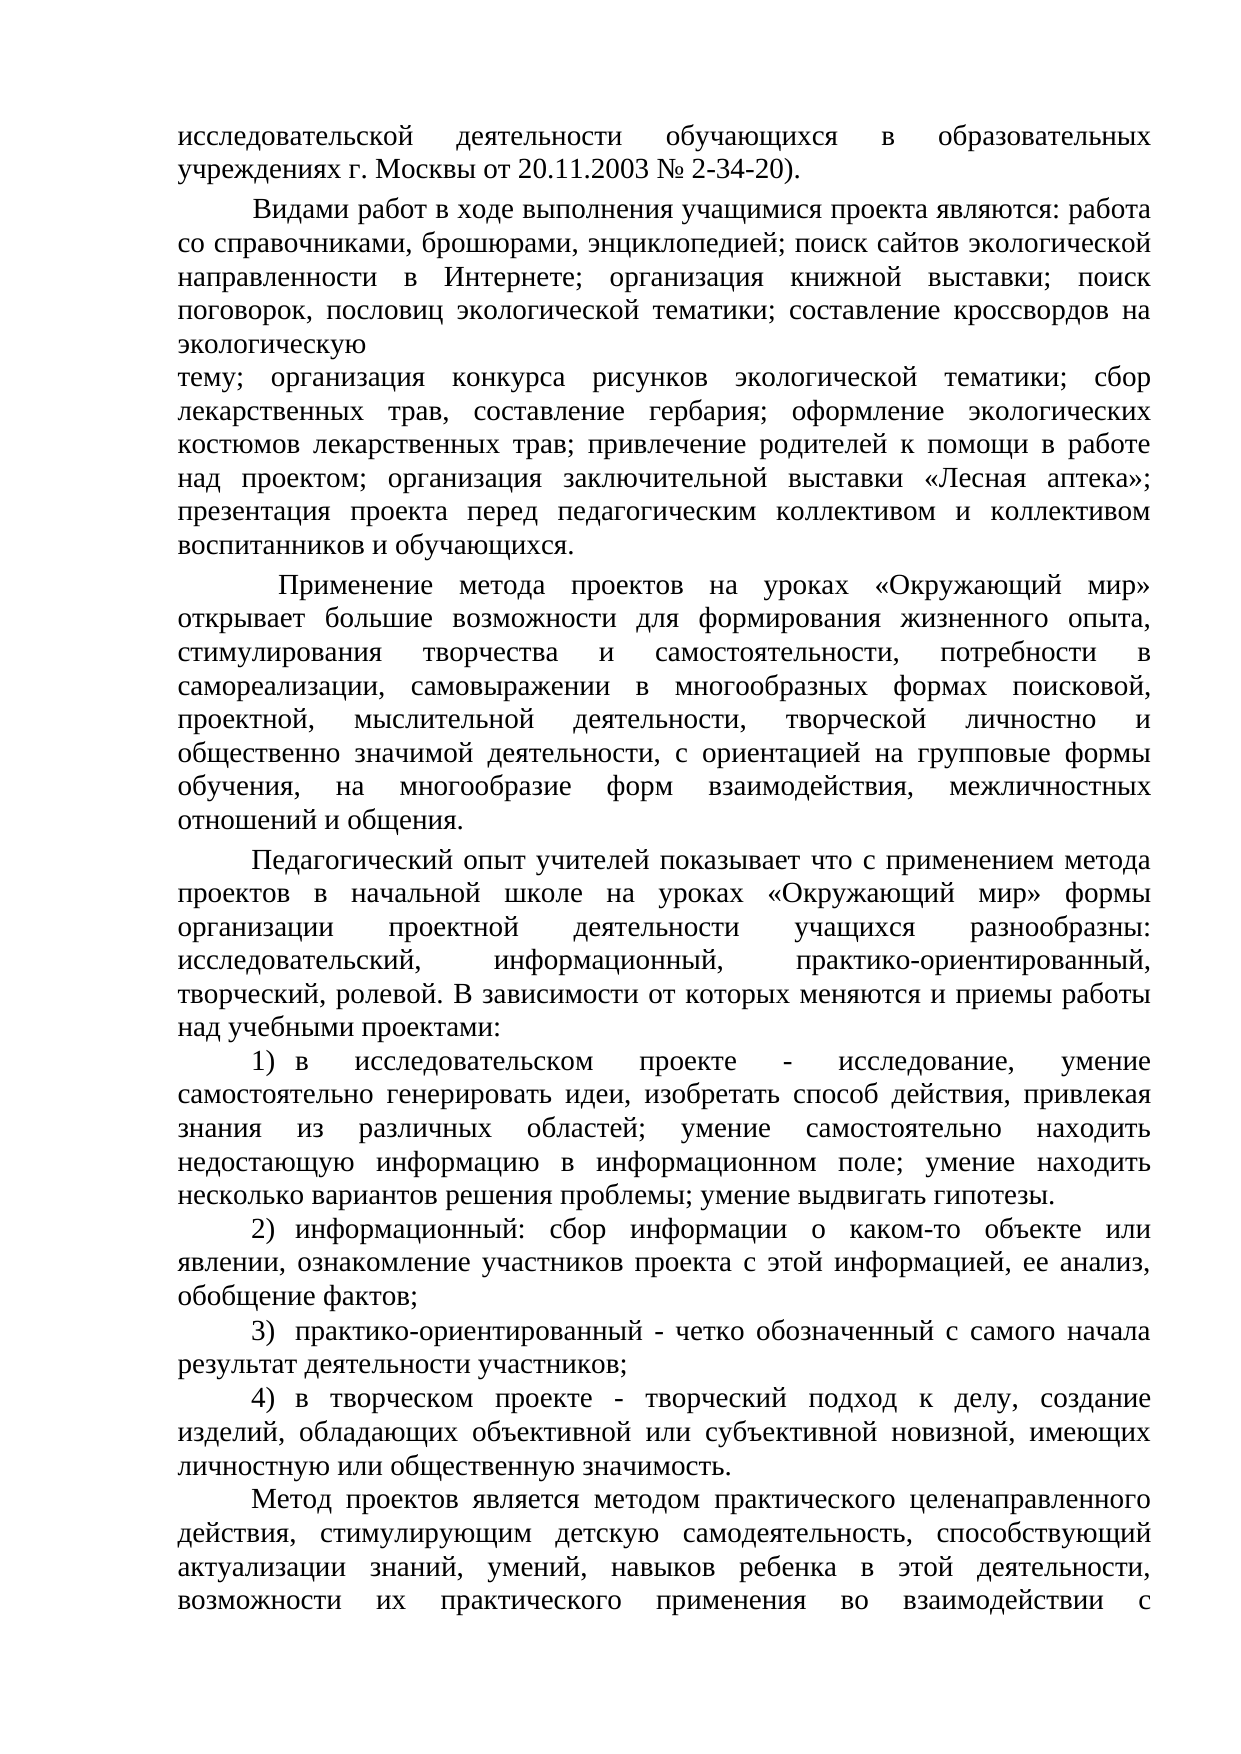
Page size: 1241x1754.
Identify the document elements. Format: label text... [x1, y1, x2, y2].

list практико-ориентированный - четко обозначенный с самого начала результат деятельности участников; [177, 1313, 1152, 1380]
list информационный: сбор информации о каком-то объекте или явлении, ознакомление участников проекта с этой информацией, ее анализ, обобщение фактов; [177, 1211, 1152, 1311]
text Видами работ в ходе выполнения учащимися проекта являются: работа со справочниками, брошюрами, энциклопедией; поиск сайтов экологической направленности в Интернете; организация книжной выставки; поиск поговорок, пословиц экологической тематики; составление кроссвордов на экологическую тему; организация конкурса рисунков экологической тематики; сбор лекарственных трав, составление гербария; оформление экологических костюмов лекарственных трав; привлечение родителей к помощи в работе над проектом; организация заключительной выставки «Лесная аптека»; презентация проекта перед педагогическим коллективом и коллективом воспитанников и обучающихся. [177, 192, 1152, 561]
list в исследовательском проекте - исследование, умение самостоятельно генерировать идеи, изобретать способ действия, привлекая знания из различных областей; умение самостоятельно находить недостающую информацию в информационном поле; умение находить несколько вариантов решения проблемы; умение выдвигать гипотезы. [177, 1043, 1152, 1211]
text Педагогический опыт учителей показывает что с применением метода проектов в начальной школе на уроках «Окружающий мир» формы организации проектной деятельности учащихся разнообразны: исследовательский, информационный, практико-ориентированный, творческий, ролевой. В зависимости от которых меняются и приемы работы над учебными проектами: [177, 842, 1152, 1043]
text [177, 118, 1152, 185]
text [177, 1482, 1152, 1616]
list в творческом проекте - творческий подход к делу, создание изделий, обладающих объективной или субъективной новизной, имеющих личностную или общественную значимость. [177, 1381, 1152, 1481]
text Применение метода проектов на уроках «Окружающий мир» открывает большие возможности для формирования жизненного опыта, стимулирования творчества и самостоятельности, потребности в самореализации, самовыражении в многообразных формах поисковой, проектной, мыслительной деятельности, творческой личностно и общественно значимой деятельности, с ориентацией на групповые формы обучения, на многообразие форм взаимодействия, межличностных отношений и общения. [177, 567, 1152, 835]
